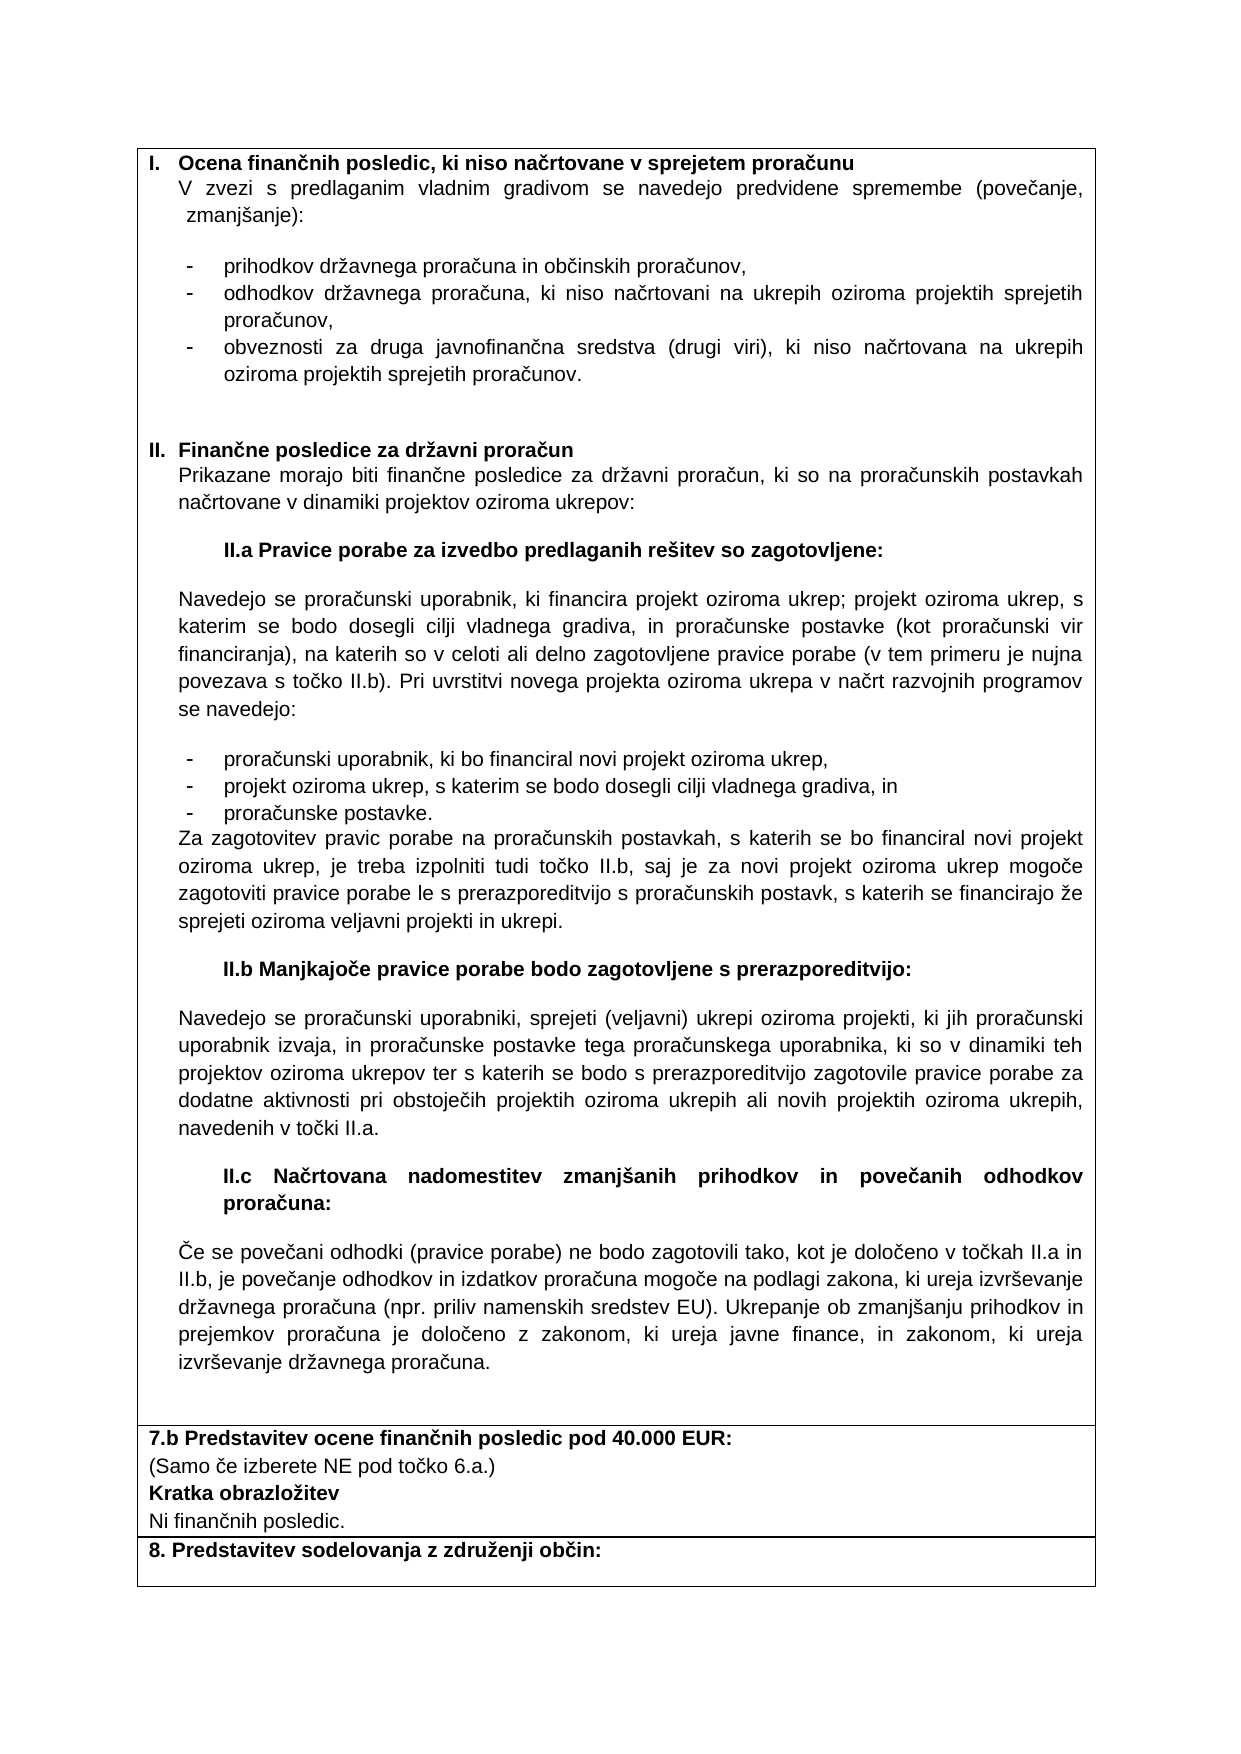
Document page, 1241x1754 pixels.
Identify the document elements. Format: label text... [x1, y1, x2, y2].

table_cell 7.b Predstavitev ocene finančnih posledic pod 40.000 EUR: (Samo če izberete NE pod točko 6.a.) Kratka obrazložitev Ni finančnih posledic. [138, 1426, 1095, 1536]
table_cell 8. Predstavitev sodelovanja z združenji občin: [138, 1538, 1095, 1586]
